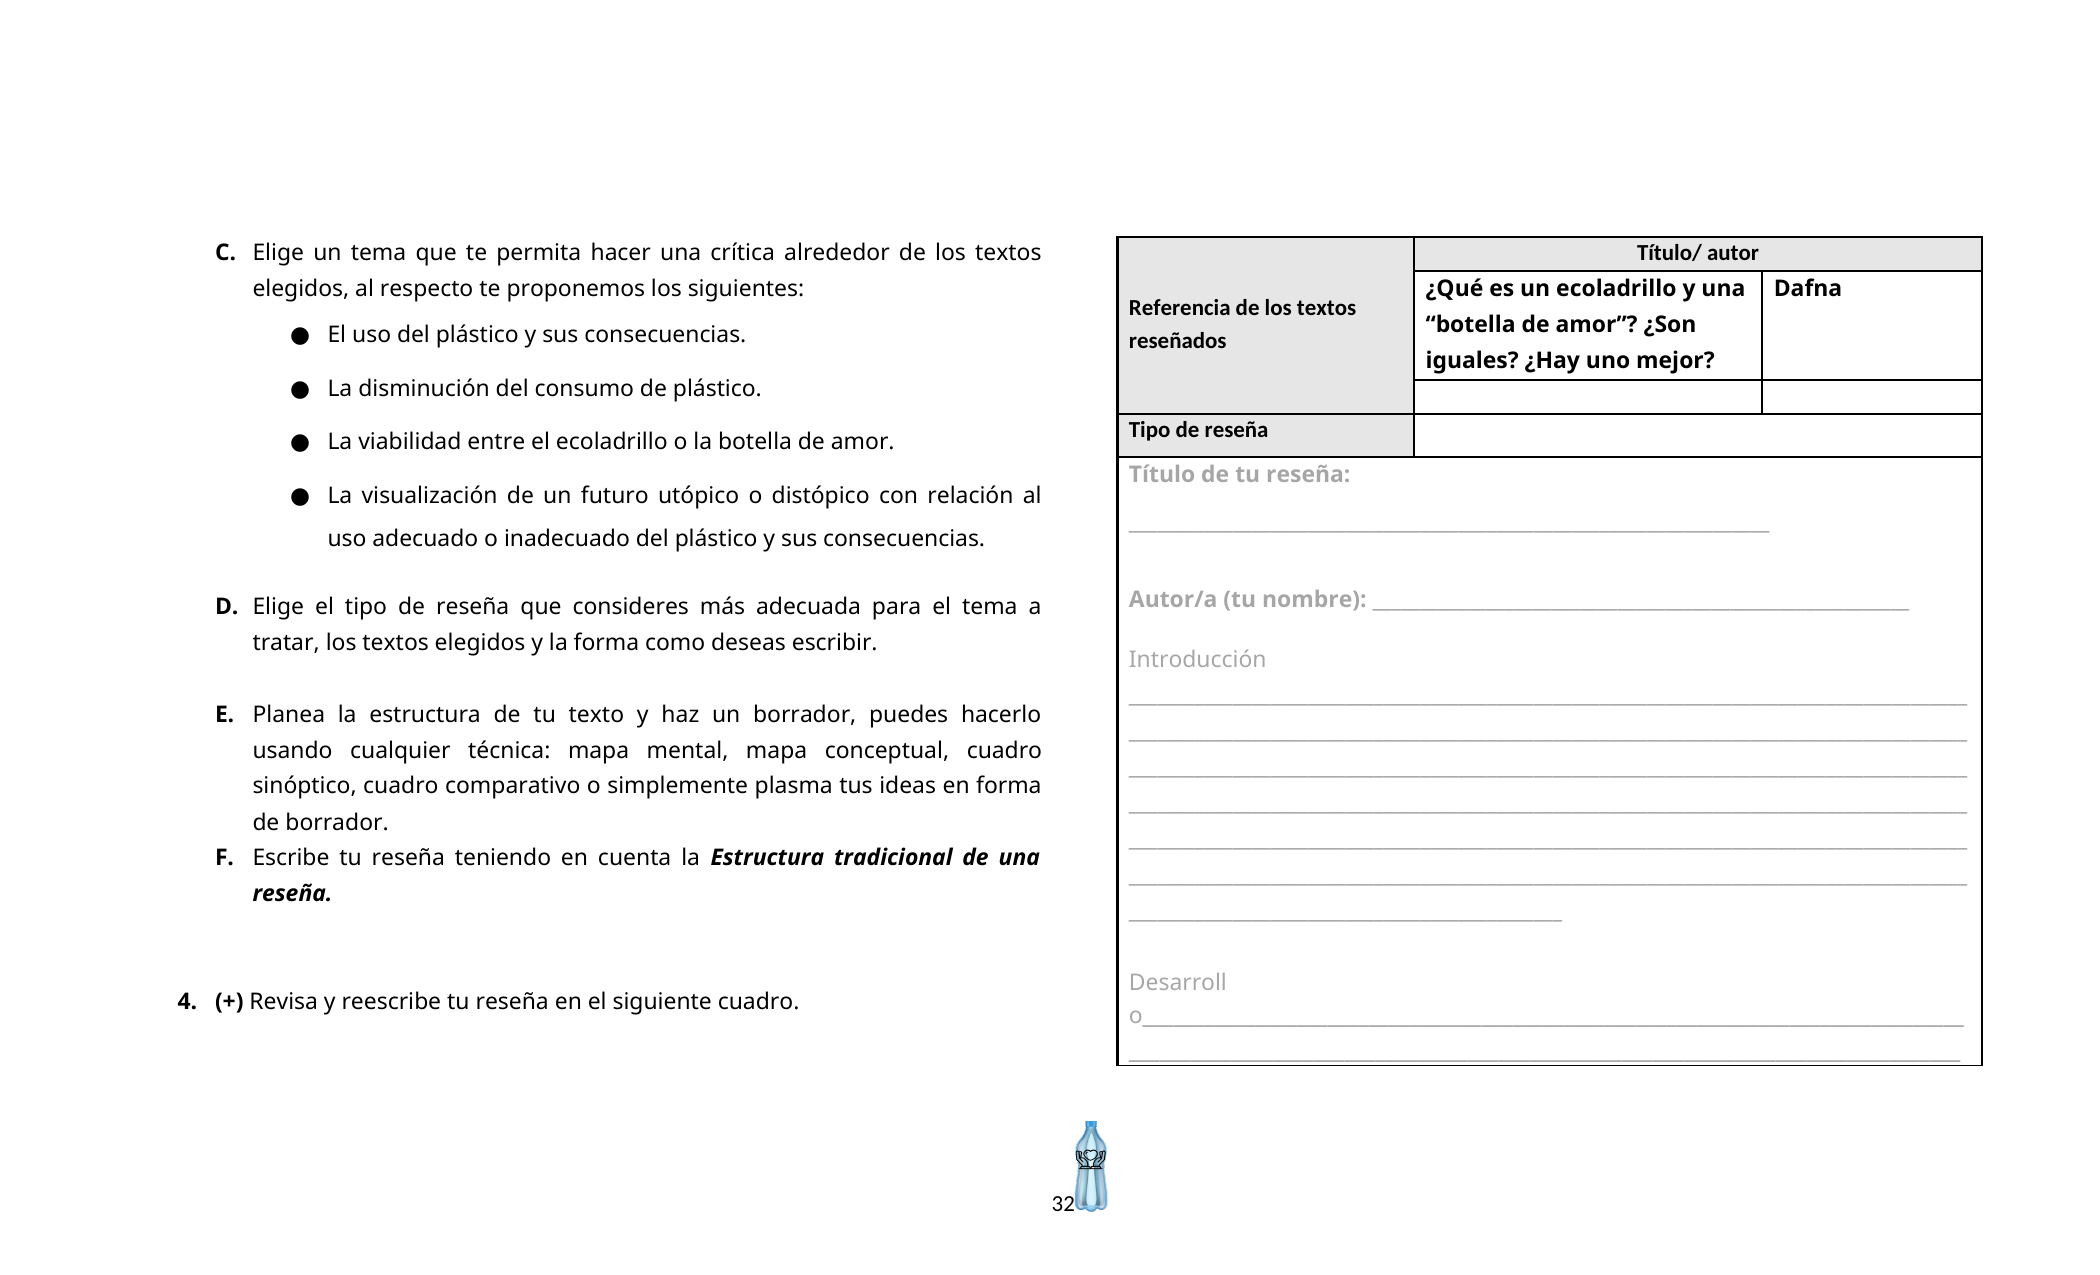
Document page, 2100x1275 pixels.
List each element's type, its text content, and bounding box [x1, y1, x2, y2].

table_cell Dafna [1763, 272, 1981, 379]
list El uso del plástico y sus consecuencias. [290, 308, 1043, 355]
list Escribe tu reseña teniendo en cuenta la Estructura tradicional de una reseña. [215, 841, 1043, 908]
table_cell [1415, 381, 1761, 413]
table_cell [1415, 415, 1981, 456]
table_cell Tipo de reseña [1119, 415, 1413, 456]
list Planea la estructura de tu texto y haz un borrador, puedes hacerlo usando cualquier técnica: mapa mental, mapa conceptual, cuadro sinóptico, cuadro comparativo o simplemente plasma tus ideas en forma de borrador. [215, 698, 1043, 837]
table_header Título/ autor [1415, 238, 1981, 270]
table_cell ¿Qué es un ecoladrillo y una “botella de amor”? ¿Son iguales? ¿Hay uno mejor? [1415, 272, 1761, 379]
list La disminución del consumo de plástico. [290, 362, 1043, 409]
list Elige un tema que te permita hacer una crítica alrededor de los textos elegidos, al respecto te proponemos los siguientes: [215, 236, 1043, 303]
list (+) Revisa y reescribe tu reseña en el siguiente cuadro. [177, 985, 1043, 1016]
list La visualización de un futuro utópico o distópico con relación al uso adecuado o inadecuado del plástico y sus consecuencias. [290, 470, 1043, 553]
list La viabilidad entre el ecoladrillo o la botella de amor. [290, 416, 1043, 463]
list Elige el tipo de reseña que consideres más adecuada para el tema a tratar, los textos elegidos y la forma como deseas escribir. [215, 590, 1043, 657]
picture [1074, 1121, 1108, 1212]
table_cell [1763, 381, 1981, 413]
table_header Referencia de los textos reseñados [1119, 238, 1413, 413]
